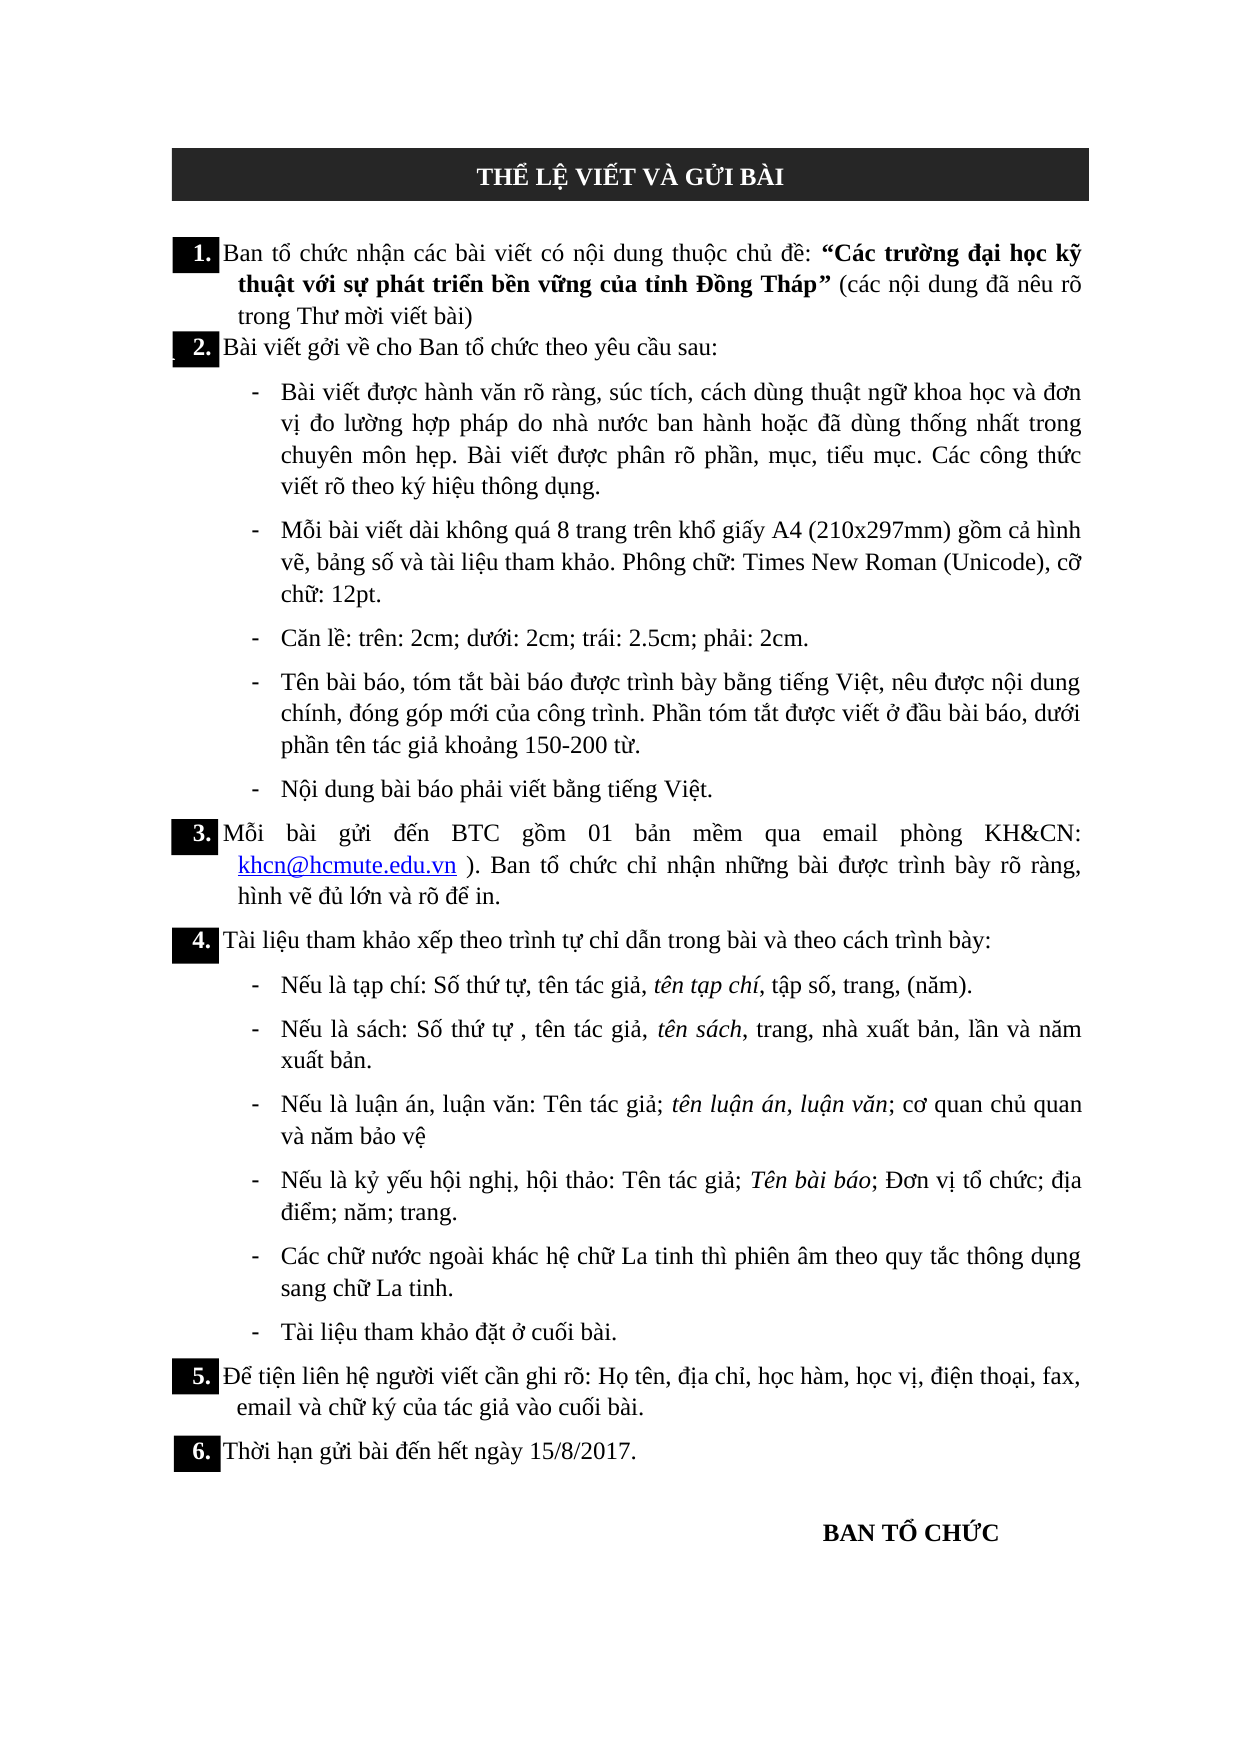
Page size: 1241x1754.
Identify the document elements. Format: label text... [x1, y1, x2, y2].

list Nếu là kỷ yếu hội nghị, hội thảo: Tên tác giả; Tên bài báo; Đơn vị tổ chức; địa điểm; năm; trang. [251, 1165, 1082, 1226]
list Căn lề: trên: 2cm; dưới: 2cm; trái: 2.5cm; phải: 2cm. [251, 623, 1082, 652]
list Mỗi bài viết dài không quá 8 trang trên khổ giấy A4 (210x297mm) gồm cả hình vẽ, bảng số và tài liệu tham khảo. Phông chữ: Times New Roman (Unicode), cỡ chữ: 12pt. [251, 515, 1082, 607]
list Bài viết gởi về cho Ban tổ chức theo yêu cầu sau: [193, 332, 1082, 361]
list Thời hạn gửi bài đến hết ngày 15/8/2017. [192, 1436, 1082, 1465]
list Bài viết được hành văn rõ ràng, súc tích, cách dùng thuật ngữ khoa học và đơn vị đo lường hợp pháp do nhà nước ban hành hoặc đã dùng thống nhất trong chuyên môn hẹp. Bài viết được phân rõ phần, mục, tiểu mục. Các công thức viết rõ theo ký hiệu thông dụng. [251, 377, 1082, 500]
text BAN TỔ CHỨC [785, 1518, 1082, 1547]
list Nếu là tạp chí: Số thứ tự, tên tác giả, tên tạp chí, tập số, trang, (năm). [251, 969, 1082, 998]
list Ban tổ chức nhận các bài viết có nội dung thuộc chủ đề: “Các trường đại học kỹ thuật với sự phát triển bền vững của tỉnh Đồng Tháp” (các nội dung đã nêu rõ trong Thư mời viết bài) [193, 238, 1082, 330]
list Nếu là luận án, luận văn: Tên tác giả; tên luận án, luận văn; cơ quan chủ quan và năm bảo vệ [251, 1089, 1082, 1150]
list Nội dung bài báo phải viết bằng tiếng Việt. [251, 774, 1082, 803]
list Tài liệu tham khảo đặt ở cuối bài. [251, 1317, 1082, 1346]
list Mỗi bài gửi đến BTC gồm 01 bản mềm qua email phòng KH&CN: khcn@hcmute.edu.vn ). Ban tổ chức chỉ nhận những bài được trình bày rõ ràng, hình vẽ đủ lớn và rõ để in. [193, 818, 1082, 910]
list Tài liệu tham khảo xếp theo trình tự chỉ dẫn trong bài và theo cách trình bày: [192, 926, 1082, 954]
list Để tiện liên hệ người viết cần ghi rõ: Họ tên, địa chỉ, học hàm, học vị, điện thoại, fax, email và chữ ký của tác giả vào cuối bài. [192, 1361, 1082, 1421]
list Các chữ nước ngoài khác hệ chữ La tinh thì phiên âm theo quy tắc thông dụng sang chữ La tinh. [251, 1241, 1082, 1301]
list Tên bài báo, tóm tắt bài báo được trình bày bằng tiếng Việt, nêu được nội dung chính, đóng góp mới của công trình. Phần tóm tắt được viết ở đầu bài báo, dưới phần tên tác giả khoảng 150-200 từ. [251, 667, 1082, 759]
list Nếu là sách: Số thứ tự , tên tác giả, tên sách, trang, nhà xuất bản, lần và năm xuất bản. [251, 1014, 1082, 1074]
